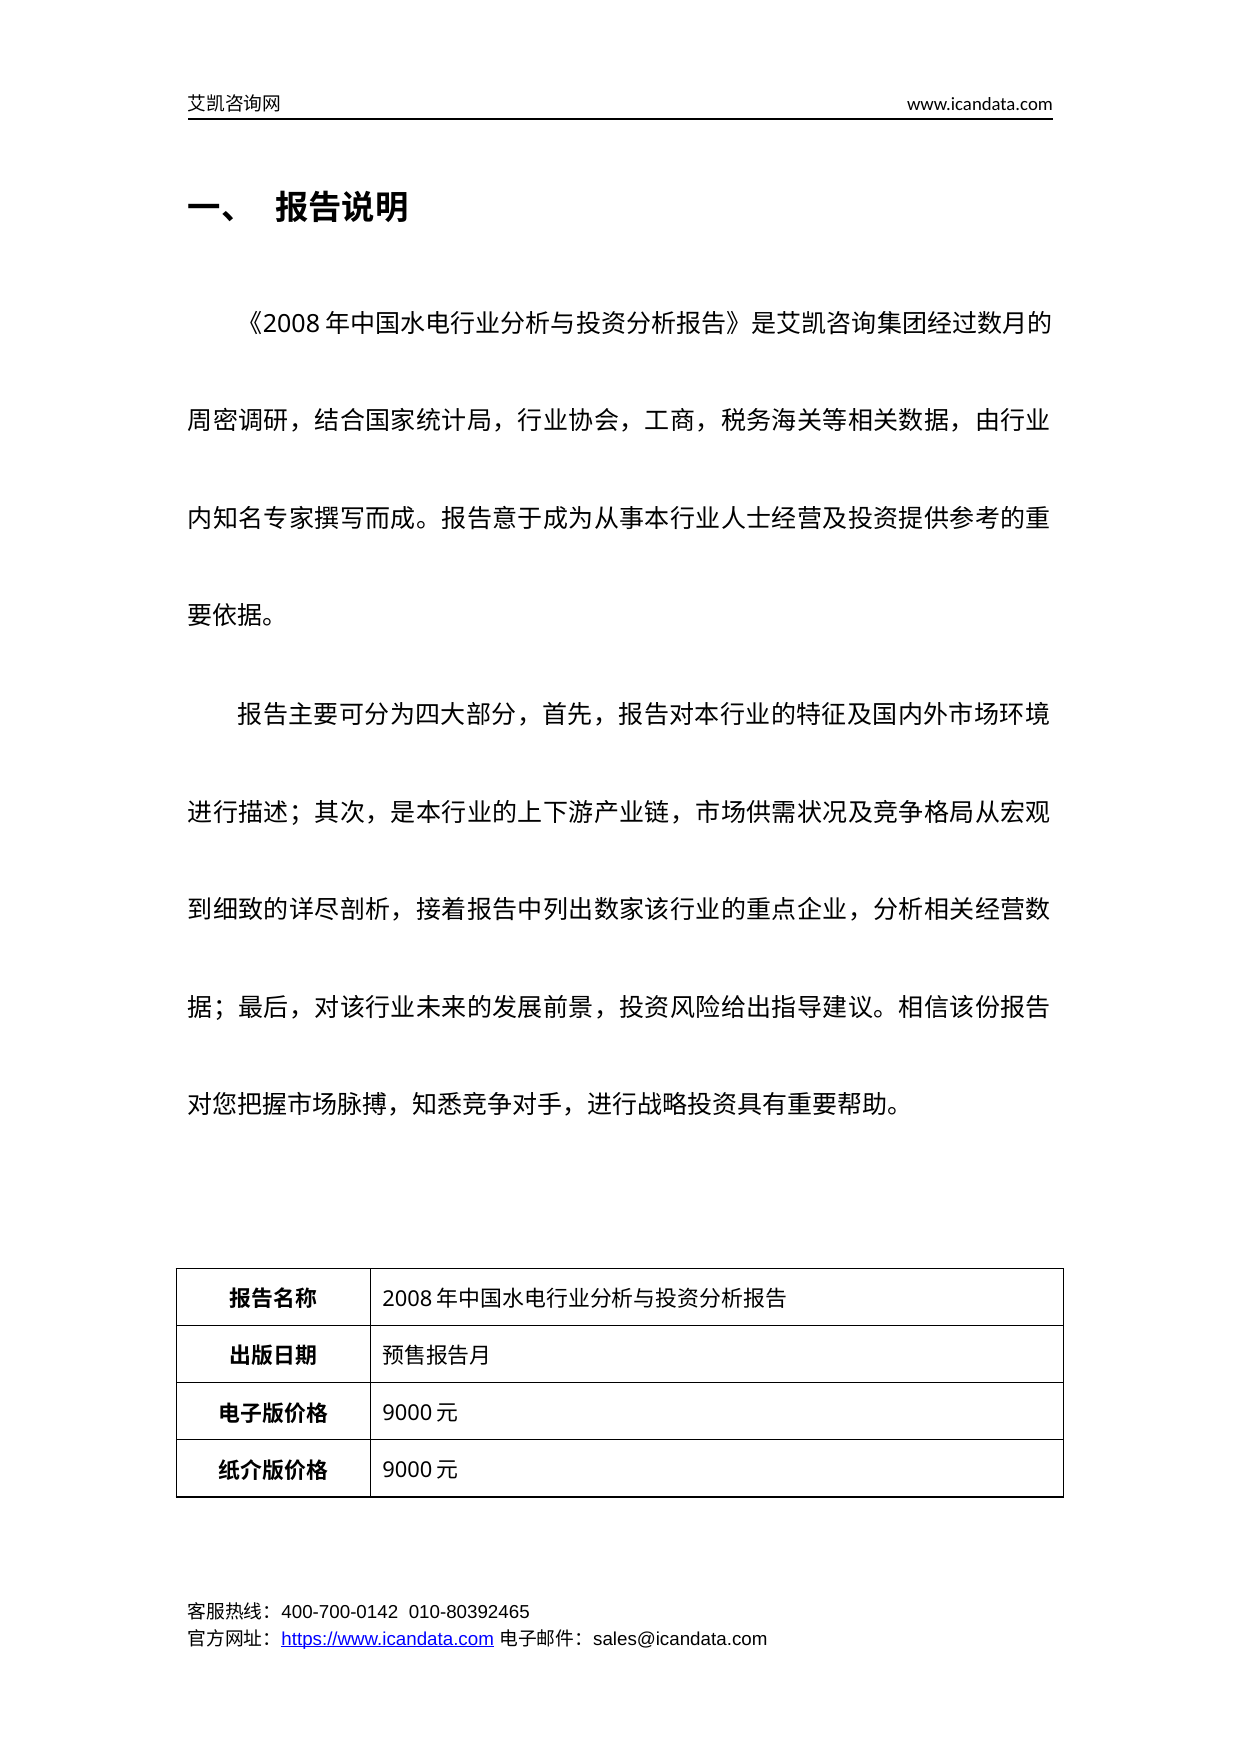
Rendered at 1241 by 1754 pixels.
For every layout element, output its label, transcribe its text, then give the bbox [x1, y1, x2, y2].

table_header 2008年中国水电行业分析与投资分析报告 [371, 1269, 1063, 1325]
table_cell 出版日期 [177, 1326, 370, 1382]
table_cell 9000元 [371, 1440, 1063, 1496]
text 《2008年中国水电行业分析与投资分析报告》是艾凯咨询集团经过数月的周密调研，结合国家统计局，行业协会，工商，税务海关等相关数据，由行业内知名专家撰写而成。报告意于成为从事本行业人士经营及投资提供参考的重要依据。 [187, 289, 1053, 646]
table_cell 9000元 [371, 1383, 1063, 1439]
text 报告主要可分为四大部分，首先，报告对本行业的特征及国内外市场环境进行描述；其次，是本行业的上下游产业链，市场供需状况及竞争格局从宏观到细致的详尽剖析，接着报告中列出数家该行业的重点企业，分析相关经营数据；最后，对该行业未来的发展前景，投资风险给出指导建议。相信该份报告对您把握市场脉搏，知悉竞争对手，进行战略投资具有重要帮助。 [187, 681, 1053, 1136]
table_cell 预售报告月 [371, 1326, 1063, 1382]
table_cell 电子版价格 [177, 1383, 370, 1439]
table_cell 纸介版价格 [177, 1440, 370, 1496]
table_header 报告名称 [177, 1269, 370, 1325]
subtitle 报告说明 [187, 172, 1053, 237]
